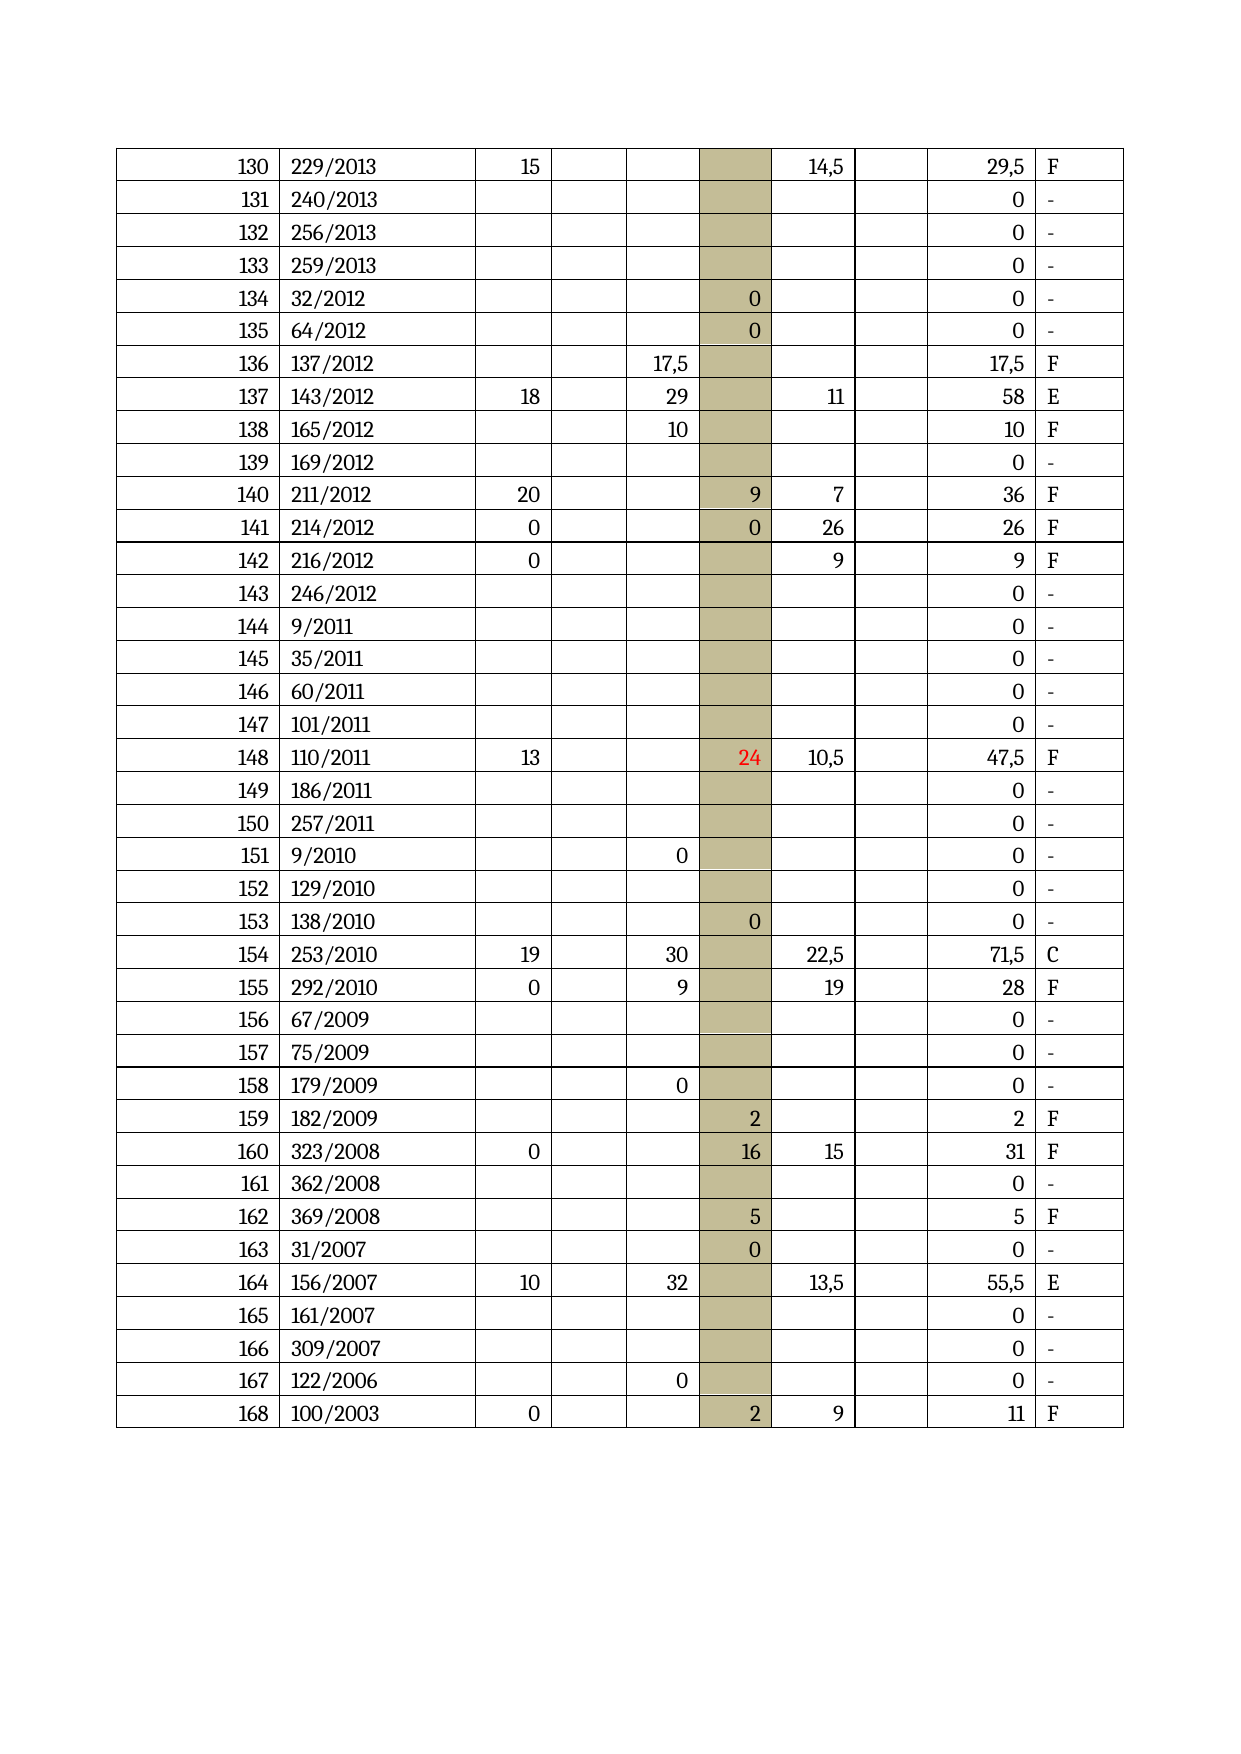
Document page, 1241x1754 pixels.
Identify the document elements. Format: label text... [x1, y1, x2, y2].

table_cell 0 [928, 313, 1035, 344]
table_cell 155 [117, 969, 279, 1001]
table_cell [552, 1035, 626, 1066]
table_cell 216/2012 [280, 543, 475, 574]
table_cell 0 [928, 641, 1035, 673]
table_cell [476, 1035, 551, 1066]
table_cell [856, 1068, 927, 1099]
table_cell 0 [928, 214, 1035, 246]
table_cell - [1036, 1297, 1123, 1329]
table_cell 0 [928, 706, 1035, 738]
table_cell 18 [476, 378, 551, 410]
table_cell [627, 313, 699, 344]
table_cell 139 [117, 444, 279, 476]
table_cell 0 [928, 1035, 1035, 1066]
table_cell [772, 1330, 854, 1362]
table_cell [856, 641, 927, 673]
table_cell [552, 1133, 626, 1165]
table_cell [476, 871, 551, 902]
table_cell 64/2012 [280, 313, 475, 344]
table_cell 0 [928, 674, 1035, 705]
table_cell [700, 543, 771, 574]
table_cell 100/2003 [280, 1396, 475, 1427]
table_cell 0 [928, 772, 1035, 804]
table_cell [627, 1330, 699, 1362]
table_cell [627, 739, 699, 771]
table_cell 58 [928, 378, 1035, 410]
table_cell [476, 1363, 551, 1394]
table_cell [772, 1231, 854, 1263]
table_cell [772, 1199, 854, 1230]
table_cell 60/2011 [280, 674, 475, 705]
table_cell 9 [772, 1396, 854, 1427]
table_cell 369/2008 [280, 1199, 475, 1230]
table_cell [700, 575, 771, 607]
table_cell - [1036, 313, 1123, 344]
table_cell [627, 477, 699, 508]
table_cell 9/2010 [280, 838, 475, 869]
table_cell 71,5 [928, 936, 1035, 968]
table_cell 10,5 [772, 739, 854, 771]
table_cell [552, 969, 626, 1001]
table_cell 17,5 [627, 346, 699, 377]
table_cell [552, 444, 626, 476]
table_cell F [1036, 969, 1123, 1001]
table_cell [476, 411, 551, 443]
table_cell 144 [117, 608, 279, 640]
table_cell [476, 674, 551, 705]
table_cell [627, 903, 699, 935]
table_cell 256/2013 [280, 214, 475, 246]
table_cell 165 [117, 1297, 279, 1329]
table_cell 0 [928, 871, 1035, 902]
table_cell - [1036, 838, 1123, 869]
table_cell [627, 674, 699, 705]
table_cell 5 [700, 1199, 771, 1230]
table_cell - [1036, 1035, 1123, 1066]
table_cell 148 [117, 739, 279, 771]
table_cell [700, 214, 771, 246]
table_cell 10 [627, 411, 699, 443]
table_cell 253/2010 [280, 936, 475, 968]
table_cell 143 [117, 575, 279, 607]
table_cell [856, 706, 927, 738]
table_cell 229/2013 [280, 149, 475, 180]
table_cell [552, 543, 626, 574]
table_cell 137/2012 [280, 346, 475, 377]
table_cell - [1036, 214, 1123, 246]
table_cell [856, 674, 927, 705]
table_cell - [1036, 772, 1123, 804]
table_cell [856, 969, 927, 1001]
table_cell [552, 805, 626, 837]
table_cell 141 [117, 510, 279, 541]
table_cell 10 [928, 411, 1035, 443]
table_cell [700, 936, 771, 968]
table_cell [476, 280, 551, 312]
table_cell F [1036, 739, 1123, 771]
table_cell 101/2011 [280, 706, 475, 738]
table_cell [700, 1363, 771, 1394]
table_cell [627, 772, 699, 804]
table_cell [700, 706, 771, 738]
table_cell 15 [772, 1133, 854, 1165]
table_cell [627, 805, 699, 837]
table_cell 151 [117, 838, 279, 869]
table_cell [700, 1330, 771, 1362]
table_cell 240/2013 [280, 181, 475, 213]
table_cell 11 [772, 378, 854, 410]
table_cell 0 [700, 1231, 771, 1263]
table_cell - [1036, 641, 1123, 673]
table_cell 160 [117, 1133, 279, 1165]
table_cell 131 [117, 181, 279, 213]
table_cell 24 [700, 739, 771, 771]
table_cell [476, 706, 551, 738]
table_cell [856, 575, 927, 607]
table_cell [476, 1199, 551, 1230]
table_cell 257/2011 [280, 805, 475, 837]
table_cell [552, 838, 626, 869]
table_cell 158 [117, 1068, 279, 1099]
table_cell [627, 575, 699, 607]
table_cell [772, 1363, 854, 1394]
table_cell 31/2007 [280, 1231, 475, 1263]
table_cell [772, 1100, 854, 1132]
table_cell [700, 1035, 771, 1066]
table_cell [552, 378, 626, 410]
table_cell [700, 346, 771, 377]
table_cell - [1036, 706, 1123, 738]
table_cell [856, 608, 927, 640]
table_cell F [1036, 543, 1123, 574]
table_cell 129/2010 [280, 871, 475, 902]
table_cell C [1036, 936, 1123, 968]
table_cell 22,5 [772, 936, 854, 968]
table_cell F [1036, 411, 1123, 443]
table_cell 146 [117, 674, 279, 705]
table_cell [700, 608, 771, 640]
table_cell 246/2012 [280, 575, 475, 607]
table_cell [700, 641, 771, 673]
table_cell [627, 1166, 699, 1198]
table_cell 0 [476, 969, 551, 1001]
table_cell [476, 772, 551, 804]
table_cell [856, 1035, 927, 1066]
table_cell 10 [476, 1264, 551, 1296]
table_cell [552, 1363, 626, 1394]
table_cell F [1036, 1100, 1123, 1132]
table_cell [552, 1231, 626, 1263]
table_cell [700, 838, 771, 869]
table_cell [476, 575, 551, 607]
table_cell [476, 903, 551, 935]
table_cell 0 [928, 575, 1035, 607]
table_cell 134 [117, 280, 279, 312]
table_cell - [1036, 575, 1123, 607]
table_cell 166 [117, 1330, 279, 1362]
table_cell [700, 1068, 771, 1099]
table_cell F [1036, 477, 1123, 508]
table_cell - [1036, 903, 1123, 935]
table_cell [856, 871, 927, 902]
table_cell 47,5 [928, 739, 1035, 771]
table_cell [700, 1002, 771, 1033]
table_cell 0 [700, 903, 771, 935]
table_cell [627, 1133, 699, 1165]
table_cell [856, 346, 927, 377]
table_cell 140 [117, 477, 279, 508]
table_cell 0 [928, 1002, 1035, 1033]
table_cell 67/2009 [280, 1002, 475, 1033]
table_cell [856, 247, 927, 279]
table_cell 0 [627, 1363, 699, 1394]
table_cell [772, 903, 854, 935]
table_cell [856, 1100, 927, 1132]
table_cell 0 [627, 1068, 699, 1099]
table_cell [856, 543, 927, 574]
table_cell [476, 838, 551, 869]
table_cell [772, 871, 854, 902]
table_cell - [1036, 1231, 1123, 1263]
table_cell 186/2011 [280, 772, 475, 804]
table_cell [476, 181, 551, 213]
table_cell [552, 477, 626, 508]
table_cell 28 [928, 969, 1035, 1001]
table_cell 182/2009 [280, 1100, 475, 1132]
table_cell [856, 313, 927, 344]
table_cell [476, 608, 551, 640]
table_cell [772, 247, 854, 279]
table_cell 309/2007 [280, 1330, 475, 1362]
table_cell [627, 214, 699, 246]
table_cell [772, 772, 854, 804]
table_cell 75/2009 [280, 1035, 475, 1066]
table_cell [627, 543, 699, 574]
table_cell [552, 1297, 626, 1329]
table_cell [856, 477, 927, 508]
table_cell [772, 805, 854, 837]
table_cell 138 [117, 411, 279, 443]
table_cell 157 [117, 1035, 279, 1066]
table_cell [552, 346, 626, 377]
table_cell 133 [117, 247, 279, 279]
table_cell 9 [772, 543, 854, 574]
table_cell [627, 1297, 699, 1329]
table_cell 259/2013 [280, 247, 475, 279]
table_cell 9 [928, 543, 1035, 574]
table_cell [856, 739, 927, 771]
table_cell [552, 1002, 626, 1033]
table_cell 122/2006 [280, 1363, 475, 1394]
table_cell [856, 378, 927, 410]
table_cell [552, 608, 626, 640]
table_cell [476, 1297, 551, 1329]
table_cell 19 [476, 936, 551, 968]
table_cell [552, 1199, 626, 1230]
table_cell [552, 1396, 626, 1427]
table_cell - [1036, 871, 1123, 902]
table_cell [772, 411, 854, 443]
table_cell [627, 1002, 699, 1033]
table_cell 0 [928, 805, 1035, 837]
table_cell [627, 608, 699, 640]
table_cell [476, 313, 551, 344]
table_cell [856, 214, 927, 246]
table_cell [700, 411, 771, 443]
table_cell [552, 510, 626, 541]
table_cell [476, 1002, 551, 1033]
table_cell 0 [928, 838, 1035, 869]
table_cell [856, 772, 927, 804]
table_cell 19 [772, 969, 854, 1001]
table_cell 13 [476, 739, 551, 771]
table_cell [552, 903, 626, 935]
table_cell [700, 969, 771, 1001]
table_cell [552, 936, 626, 968]
table_cell E [1036, 378, 1123, 410]
table_cell 2 [928, 1100, 1035, 1132]
table_cell [700, 1166, 771, 1198]
table_cell 0 [928, 247, 1035, 279]
table_cell [627, 1231, 699, 1263]
table_cell 0 [627, 838, 699, 869]
table_cell [856, 1330, 927, 1362]
table_cell 168 [117, 1396, 279, 1427]
table_cell 179/2009 [280, 1068, 475, 1099]
table_cell 137 [117, 378, 279, 410]
table_cell [772, 1002, 854, 1033]
table_cell 149 [117, 772, 279, 804]
table_cell 32 [627, 1264, 699, 1296]
table_cell 163 [117, 1231, 279, 1263]
table_cell [856, 1199, 927, 1230]
table_cell [772, 608, 854, 640]
table_cell [772, 1297, 854, 1329]
table_cell 161 [117, 1166, 279, 1198]
table_cell [552, 1166, 626, 1198]
table_cell [856, 1396, 927, 1427]
table_cell - [1036, 674, 1123, 705]
table_cell F [1036, 1396, 1123, 1427]
table_cell [552, 739, 626, 771]
table_cell [552, 575, 626, 607]
table_cell [476, 1166, 551, 1198]
table_cell 31 [928, 1133, 1035, 1165]
table_cell 29 [627, 378, 699, 410]
table_cell [856, 903, 927, 935]
table_cell [627, 149, 699, 180]
table_cell 9/2011 [280, 608, 475, 640]
table_cell [700, 378, 771, 410]
table_cell [772, 346, 854, 377]
table_cell [476, 444, 551, 476]
table_cell [700, 181, 771, 213]
table_cell [552, 706, 626, 738]
table_cell - [1036, 805, 1123, 837]
table_cell 156/2007 [280, 1264, 475, 1296]
table_cell [700, 444, 771, 476]
table_cell [700, 805, 771, 837]
table_cell 0 [928, 1330, 1035, 1362]
table_cell 152 [117, 871, 279, 902]
table_cell [772, 444, 854, 476]
table_cell 0 [476, 510, 551, 541]
table_cell [856, 1297, 927, 1329]
table_cell 0 [476, 1133, 551, 1165]
table_cell 143/2012 [280, 378, 475, 410]
table_cell 0 [928, 1068, 1035, 1099]
table_cell [552, 149, 626, 180]
table_cell - [1036, 1363, 1123, 1394]
table_cell 0 [928, 903, 1035, 935]
table_cell 9 [700, 477, 771, 508]
table_cell [476, 346, 551, 377]
table_cell [627, 181, 699, 213]
table_cell 211/2012 [280, 477, 475, 508]
table_cell [552, 1100, 626, 1132]
table_cell 0 [928, 181, 1035, 213]
table_cell 150 [117, 805, 279, 837]
table_cell [552, 280, 626, 312]
table_cell 2 [700, 1396, 771, 1427]
table_cell 0 [928, 1363, 1035, 1394]
table_cell F [1036, 1133, 1123, 1165]
table_cell F [1036, 346, 1123, 377]
table_cell [856, 181, 927, 213]
table_cell [627, 706, 699, 738]
table_cell [856, 444, 927, 476]
table_cell 2 [700, 1100, 771, 1132]
table_cell 323/2008 [280, 1133, 475, 1165]
table_cell 20 [476, 477, 551, 508]
table_cell [700, 1297, 771, 1329]
table_cell 32/2012 [280, 280, 475, 312]
table_cell 9 [627, 969, 699, 1001]
table_cell 0 [476, 543, 551, 574]
table_cell 161/2007 [280, 1297, 475, 1329]
table_cell [552, 641, 626, 673]
table_cell [700, 149, 771, 180]
table_cell 110/2011 [280, 739, 475, 771]
table_cell [552, 871, 626, 902]
table_cell 0 [928, 1297, 1035, 1329]
table_cell [627, 247, 699, 279]
table_cell - [1036, 1068, 1123, 1099]
table_cell - [1036, 608, 1123, 640]
table_cell [552, 1330, 626, 1362]
table_cell [552, 1264, 626, 1296]
table_cell [856, 805, 927, 837]
table_cell 154 [117, 936, 279, 968]
table_cell E [1036, 1264, 1123, 1296]
table_cell [627, 1396, 699, 1427]
table_cell [700, 247, 771, 279]
table_cell [856, 1133, 927, 1165]
table_cell - [1036, 181, 1123, 213]
table_cell 147 [117, 706, 279, 738]
table_cell [552, 772, 626, 804]
table_cell [552, 313, 626, 344]
table_cell [627, 1100, 699, 1132]
table_cell [552, 247, 626, 279]
table_cell 26 [928, 510, 1035, 541]
table_cell [700, 871, 771, 902]
table_cell 167 [117, 1363, 279, 1394]
table_cell [772, 181, 854, 213]
table_cell [627, 280, 699, 312]
table_cell [700, 674, 771, 705]
table_cell [856, 149, 927, 180]
table_cell [772, 706, 854, 738]
table_cell 165/2012 [280, 411, 475, 443]
table_cell 153 [117, 903, 279, 935]
table_cell 0 [700, 280, 771, 312]
table_cell 156 [117, 1002, 279, 1033]
table_cell [476, 1231, 551, 1263]
table_cell [476, 641, 551, 673]
table_cell 138/2010 [280, 903, 475, 935]
table_cell 11 [928, 1396, 1035, 1427]
table_cell 0 [928, 280, 1035, 312]
table_cell F [1036, 1199, 1123, 1230]
table_cell [552, 214, 626, 246]
table_cell 15 [476, 149, 551, 180]
table_cell [476, 805, 551, 837]
table_cell [772, 1166, 854, 1198]
table_cell - [1036, 1166, 1123, 1198]
table_cell - [1036, 1002, 1123, 1033]
table_cell [627, 1199, 699, 1230]
table_cell [856, 1002, 927, 1033]
table_cell 30 [627, 936, 699, 968]
table_cell [772, 1068, 854, 1099]
table_cell 292/2010 [280, 969, 475, 1001]
table_cell 162 [117, 1199, 279, 1230]
table_cell 132 [117, 214, 279, 246]
table_cell 362/2008 [280, 1166, 475, 1198]
table_cell [476, 1330, 551, 1362]
table_cell 164 [117, 1264, 279, 1296]
table_cell 26 [772, 510, 854, 541]
table_cell [552, 1068, 626, 1099]
table_cell [856, 1363, 927, 1394]
table_cell [627, 641, 699, 673]
table_cell 55,5 [928, 1264, 1035, 1296]
table_cell 142 [117, 543, 279, 574]
table_cell [700, 772, 771, 804]
table_cell 5 [928, 1199, 1035, 1230]
table_cell [772, 674, 854, 705]
table_cell 0 [928, 1231, 1035, 1263]
table_cell - [1036, 247, 1123, 279]
table_cell 36 [928, 477, 1035, 508]
table_cell [856, 1166, 927, 1198]
table_cell [772, 280, 854, 312]
table_cell [856, 510, 927, 541]
table_cell 35/2011 [280, 641, 475, 673]
table_cell 0 [928, 444, 1035, 476]
table_cell - [1036, 1330, 1123, 1362]
table_cell [627, 871, 699, 902]
table_cell [772, 641, 854, 673]
table_cell [700, 1264, 771, 1296]
table_cell [476, 1068, 551, 1099]
table_cell - [1036, 444, 1123, 476]
table_cell 0 [700, 313, 771, 344]
table_cell 169/2012 [280, 444, 475, 476]
table_cell [476, 1100, 551, 1132]
table_cell 0 [476, 1396, 551, 1427]
table_cell 130 [117, 149, 279, 180]
table_cell [627, 510, 699, 541]
table_cell [856, 838, 927, 869]
table_cell 17,5 [928, 346, 1035, 377]
table_cell [476, 247, 551, 279]
table_cell 0 [928, 1166, 1035, 1198]
table_cell [856, 1231, 927, 1263]
table_cell 16 [700, 1133, 771, 1165]
table_cell 29,5 [928, 149, 1035, 180]
table_cell 0 [700, 510, 771, 541]
table_cell 14,5 [772, 149, 854, 180]
table_cell [856, 411, 927, 443]
table_cell [627, 1035, 699, 1066]
table_cell 7 [772, 477, 854, 508]
table_cell [627, 444, 699, 476]
table_cell 135 [117, 313, 279, 344]
table_cell [552, 181, 626, 213]
table_cell [856, 280, 927, 312]
table_cell 159 [117, 1100, 279, 1132]
table_cell [772, 313, 854, 344]
table_cell F [1036, 510, 1123, 541]
table_cell [772, 575, 854, 607]
table_cell [772, 838, 854, 869]
table_cell 145 [117, 641, 279, 673]
table_cell 214/2012 [280, 510, 475, 541]
table_cell 0 [928, 608, 1035, 640]
table_cell [552, 411, 626, 443]
table_cell F [1036, 149, 1123, 180]
table_cell 13,5 [772, 1264, 854, 1296]
table_cell - [1036, 280, 1123, 312]
table_cell 136 [117, 346, 279, 377]
table_cell [772, 1035, 854, 1066]
table_cell [552, 674, 626, 705]
table_cell [856, 936, 927, 968]
table_cell [856, 1264, 927, 1296]
table_cell [772, 214, 854, 246]
table_cell [476, 214, 551, 246]
